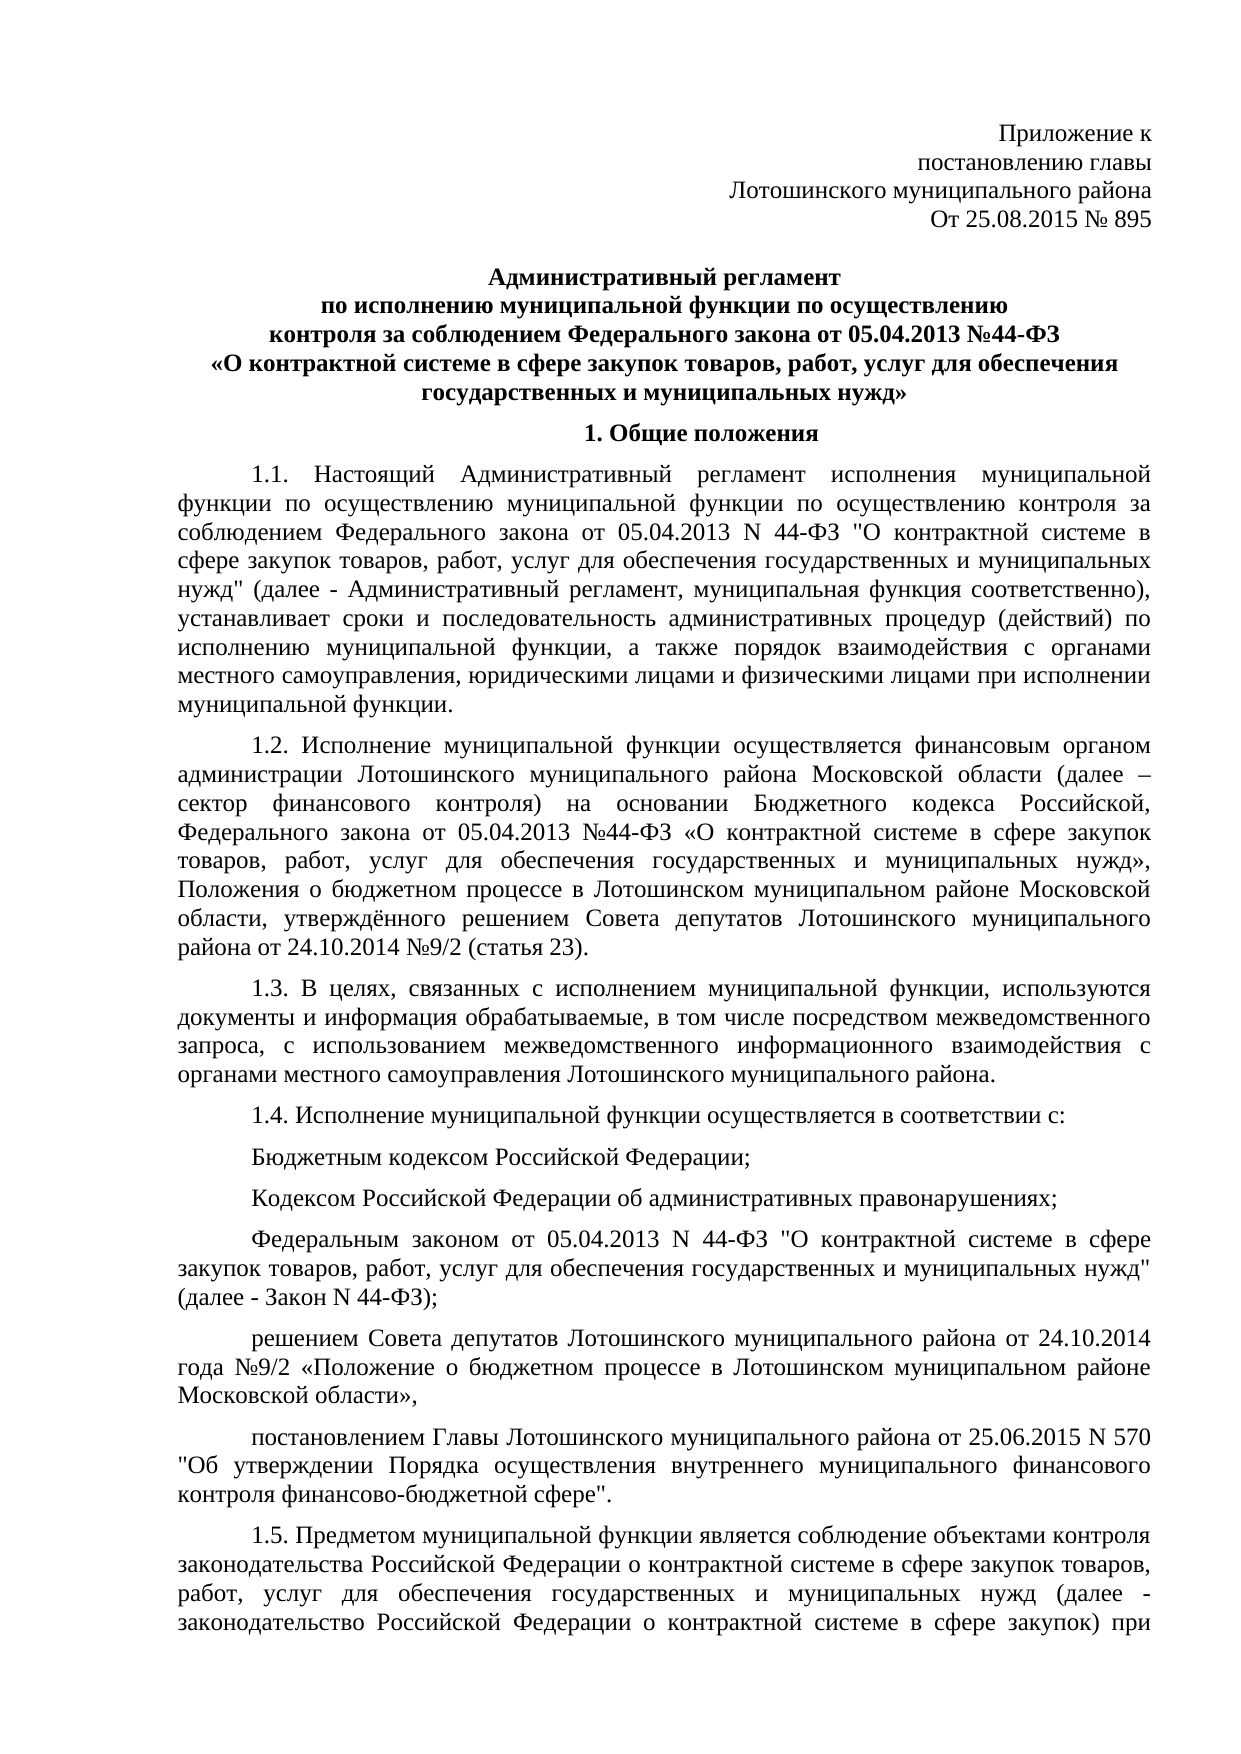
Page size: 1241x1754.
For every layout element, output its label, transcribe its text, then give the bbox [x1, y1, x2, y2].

title «О контрактной системе в сфере закупок товаров, работ, услуг для обеспечения государственных и муниципальных нужд» [177, 348, 1152, 406]
text 1.3. В целях, связанных с исполнением муниципальной функции, используются документы и информация обрабатываемые, в том числе посредством межведомственного запроса, с использованием межведомственного информационного взаимодействия с органами местного самоуправления Лотошинского муниципального района. [177, 973, 1152, 1088]
text От 25.08.2015 № 895 [177, 204, 1152, 233]
text Административный регламент [177, 262, 1152, 291]
title контроля за соблюдением Федерального закона от 05.04.2013 №44-ФЗ [177, 319, 1152, 348]
text 1.2. Исполнение муниципальной функции осуществляется финансовым органом администрации Лотошинского муниципального района Московской области (далее – сектор финансового контроля) на основании Бюджетного кодекса Российской, Федерального закона от 05.04.2013 №44-ФЗ «О контрактной системе в сфере закупок товаров, работ, услуг для обеспечения государственных и муниципальных нужд», Положения о бюджетном процессе в Лотошинском муниципальном районе Московской области, утверждённого решением Совета депутатов Лотошинского муниципального района от 24.10.2014 №9/2 (статья 23). [177, 731, 1152, 961]
text Лотошинского муниципального района [177, 176, 1152, 204]
text постановлением Главы Лотошинского муниципального района от 25.06.2015 N 570 "Об утверждении Порядка осуществления внутреннего муниципального финансового контроля финансово-бюджетной сфере". [177, 1422, 1152, 1508]
text 1.4. Исполнение муниципальной функции осуществляется в соответствии с: [177, 1101, 1152, 1129]
title 1. Общие положения [177, 418, 1152, 447]
text 1.1. Настоящий Административный регламент исполнения муниципальной функции по осуществлению муниципальной функции по осуществлению контроля за соблюдением Федерального закона от 05.04.2013 N 44-ФЗ "О контрактной системе в сфере закупок товаров, работ, услуг для обеспечения государственных и муниципальных нужд" (далее - Административный регламент, муниципальная функция соответственно), устанавливает сроки и последовательность административных процедур (действий) по исполнению муниципальной функции, а также порядок взаимодействия с органами местного самоуправления, юридическими лицами и физическими лицами при исполнении муниципальной функции. [177, 459, 1152, 718]
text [177, 1521, 1152, 1636]
title по исполнению муниципальной функции по осуществлению [177, 291, 1152, 319]
text Приложение к [177, 118, 1152, 147]
text постановлению главы [177, 147, 1152, 176]
text Бюджетным кодексом Российской Федерации; [177, 1142, 1152, 1171]
text Федеральным законом от 05.04.2013 N 44-ФЗ "О контрактной системе в сфере закупок товаров, работ, услуг для обеспечения государственных и муниципальных нужд" (далее - Закон N 44-ФЗ); [177, 1224, 1152, 1311]
text Кодексом Российской Федерации об административных правонарушениях; [177, 1183, 1152, 1212]
text решением Совета депутатов Лотошинского муниципального района от 24.10.2014 года №9/2 «Положение о бюджетном процессе в Лотошинском муниципальном районе Московской области», [177, 1323, 1152, 1409]
